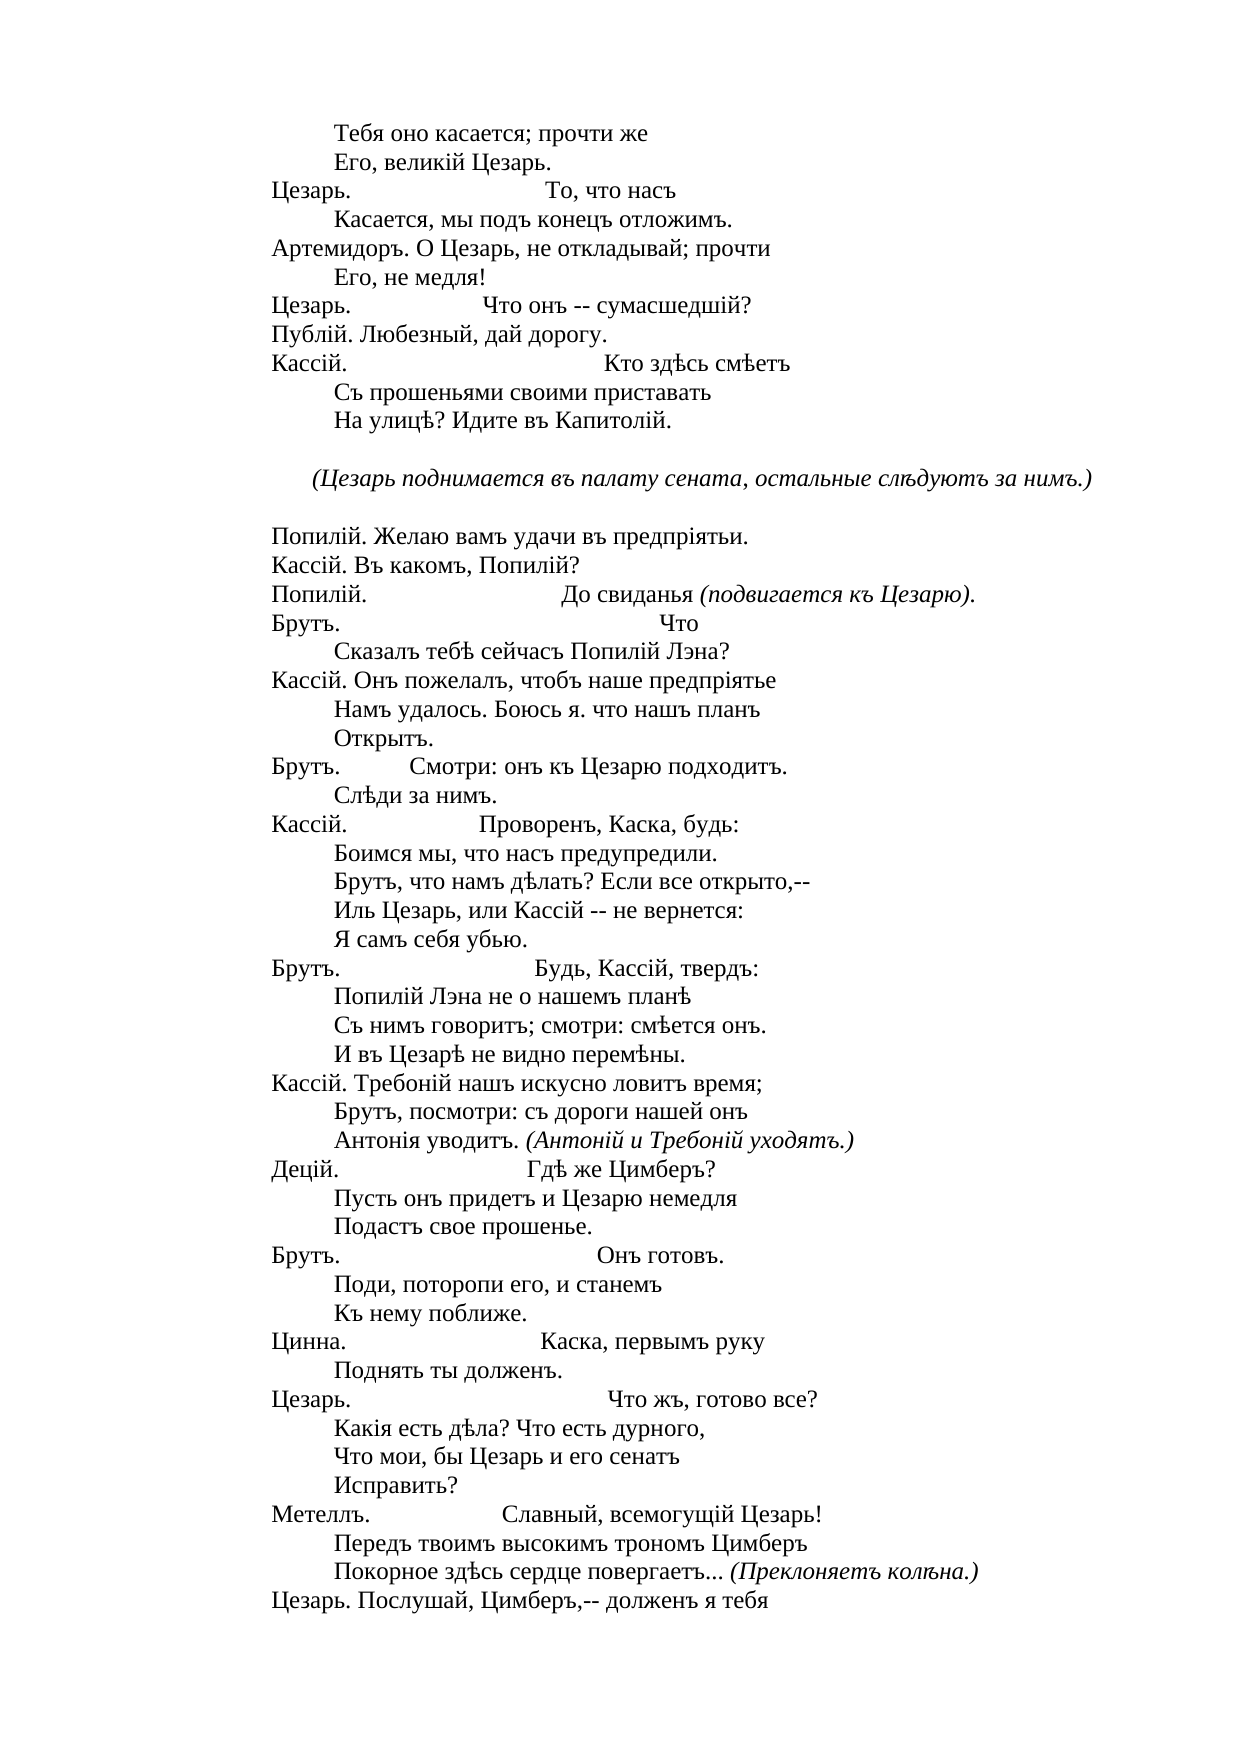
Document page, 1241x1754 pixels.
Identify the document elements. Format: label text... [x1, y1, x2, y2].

text Цезарь. Что жъ, готово все? [252, 1384, 1152, 1413]
text Его, великій Цезарь. [252, 147, 1152, 176]
text Къ нему поближе. [252, 1298, 1152, 1326]
text Какія есть дѣла? Что есть дурного, [252, 1413, 1152, 1441]
text Артемидоръ. О Цезарь, не откладывай; прочти [252, 233, 1152, 262]
text Покорное здѣсь сердце повергаетъ... (Преклоняетъ колѣна.) [252, 1556, 1152, 1585]
text Цезарь. Послушай, Цимберъ,-- долженъ я тебя [252, 1585, 1152, 1614]
text Брутъ. Онъ готовъ. [252, 1240, 1152, 1269]
text Кассій. Требоній нашъ искусно ловитъ время; [252, 1068, 1152, 1096]
text Его, не медля! [252, 262, 1152, 291]
text Съ нимъ говоритъ; смотри: смѣется онъ. [252, 1010, 1152, 1039]
text Брутъ. Смотри: онъ къ Цезарю подходитъ. [252, 751, 1152, 780]
text И въ Цезарѣ не видно перемѣны. [252, 1039, 1152, 1068]
text Попилій Лэна не о нашемъ планѣ [252, 981, 1152, 1010]
text Передъ твоимъ высокимъ трономъ Цимберъ [252, 1528, 1152, 1556]
text Метеллъ. Славный, всемогущій Цезарь! [252, 1499, 1152, 1528]
text Пусть онъ придетъ и Цезарю немедля [252, 1183, 1152, 1211]
text Брутъ. Что [252, 608, 1152, 636]
text Поднять ты долженъ. [252, 1355, 1152, 1384]
text Тебя оно касается; прочти же [252, 118, 1152, 147]
text Цезарь. Что онъ -- сумасшедшій? [252, 291, 1152, 319]
text Боимся мы, что насъ предупредили. [252, 838, 1152, 866]
text Антонія уводитъ. (Антоній и Требоній уходятъ.) [252, 1125, 1152, 1154]
text Касается, мы подъ конецъ отложимъ. [252, 204, 1152, 233]
text Намъ удалось. Боюсь я. что нашъ планъ [252, 694, 1152, 723]
text Публій. Любезный, дай дорогу. [252, 319, 1152, 348]
text Иль Цезарь, или Кассій -- не вернется: [252, 895, 1152, 924]
text Кассій. Кто здѣсь смѣетъ [252, 348, 1152, 377]
text На улицѣ? Идите въ Капитолій. [252, 406, 1152, 434]
text Брутъ, посмотри: съ дороги нашей онъ [252, 1096, 1152, 1125]
text Поди, поторопи его, и станемъ [252, 1269, 1152, 1298]
text Цинна. Каска, первымъ руку [252, 1326, 1152, 1355]
text Кассій. Проворенъ, Каска, будь: [252, 809, 1152, 838]
text Открытъ. [252, 723, 1152, 751]
text Цезарь. То, что насъ [252, 176, 1152, 204]
text Исправить? [252, 1470, 1152, 1499]
text Попилій. Желаю вамъ удачи въ предпріятьи. [252, 521, 1152, 550]
text Сказалъ тебѣ сейчасъ Попилій Лэна? [252, 636, 1152, 665]
text Брутъ. Будь, Кассій, твердъ: [252, 953, 1152, 981]
text Слѣди за нимъ. [252, 780, 1152, 809]
text Кассій. Въ какомъ, Попилій? [252, 550, 1152, 579]
text Съ прошеньями своими приставать [252, 377, 1152, 406]
text (Цезарь поднимается въ палату сената, остальные слѣдуютъ за нимъ.) [252, 463, 1152, 492]
text Кассій. Онъ пожелалъ, чтобъ наше предпріятье [252, 665, 1152, 694]
text Брутъ, что намъ дѣлать? Если все открыто,-- [252, 866, 1152, 895]
text Попилій. До свиданья (подвигается къ Цезарю). [252, 579, 1152, 608]
text Подастъ свое прошенье. [252, 1211, 1152, 1240]
text Я самъ себя убью. [252, 924, 1152, 953]
text Что мои, бы Цезарь и его сенатъ [252, 1441, 1152, 1470]
text Децій. Гдѣ же Цимберъ? [252, 1154, 1152, 1183]
